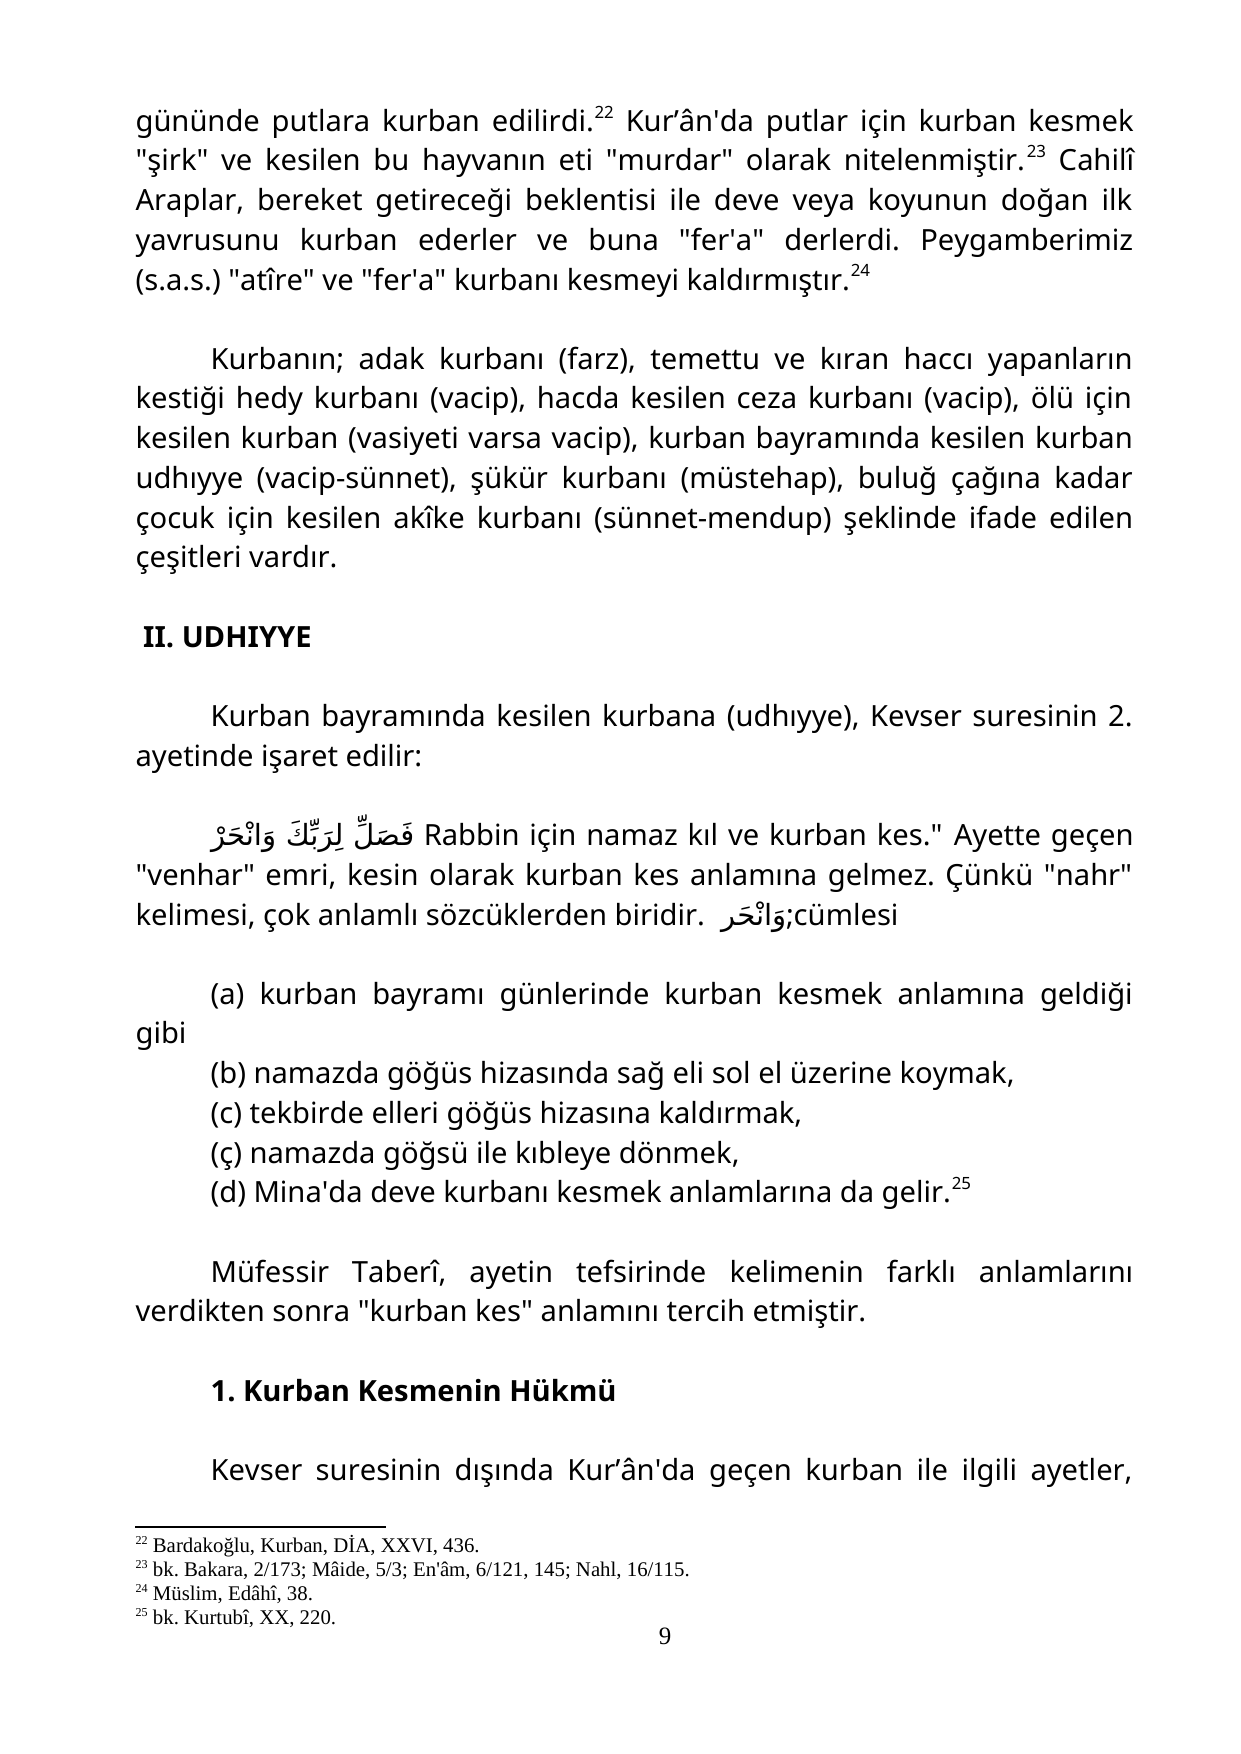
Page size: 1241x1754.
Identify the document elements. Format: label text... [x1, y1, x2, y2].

text Kurbanın; adak kurbanı (farz), temettu ve kıran haccı yapanların kestiği hedy kurbanı (vacip), hacda kesilen ceza kurbanı (vacip), ölü için kesilen kurban (vasiyeti varsa vacip), kurban bayramında kesilen kurban udhıyye (vacip-sünnet), şükür kurbanı (müstehap), buluğ çağına kadar çocuk için kesilen akîke kurbanı (sünnet-mendup) şeklinde ifade edilen çeşitleri vardır. [135, 338, 1134, 576]
text فَصَلِّ لِرَبِّكَ وَانْحَرْ Rabbin için namaz kıl ve kurban kes." Ayette geçen "venhar" emri, kesin olarak kurban kes anlamına gelmez. Çünkü "nahr" kelimesi, çok anlamlı sözcüklerden biridir. وَانْحَر;cümlesi [135, 814, 1134, 933]
text Müfessir Taberî, ayetin tefsirinde kelimenin farklı anlamlarını verdikten sonra "kurban kes" anlamını tercih etmiştir. [135, 1251, 1134, 1330]
text (ç) namazda göğsü ile kıbleye dönmek, [135, 1132, 1134, 1172]
text (b) namazda göğüs hizasında sağ eli sol el üzerine koymak, [135, 1052, 1134, 1092]
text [135, 100, 1134, 298]
text (a) kurban bayramı günlerinde kurban kesmek anlamına geldiği gibi [135, 973, 1134, 1052]
text Kurban bayramında kesilen kurbana (udhıyye), Kevser suresinin 2. ayetinde işaret edilir: [135, 695, 1134, 775]
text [135, 1449, 1134, 1489]
text II. UDHIYYE [135, 616, 1134, 656]
text (d) Mina'da deve kurbanı kesmek anlamlarına da gelir. [135, 1172, 1134, 1211]
text 1. Kurban Kesmenin Hükmü [135, 1370, 1134, 1410]
text (c) tekbirde elleri göğüs hizasına kaldırmak, [135, 1092, 1134, 1132]
